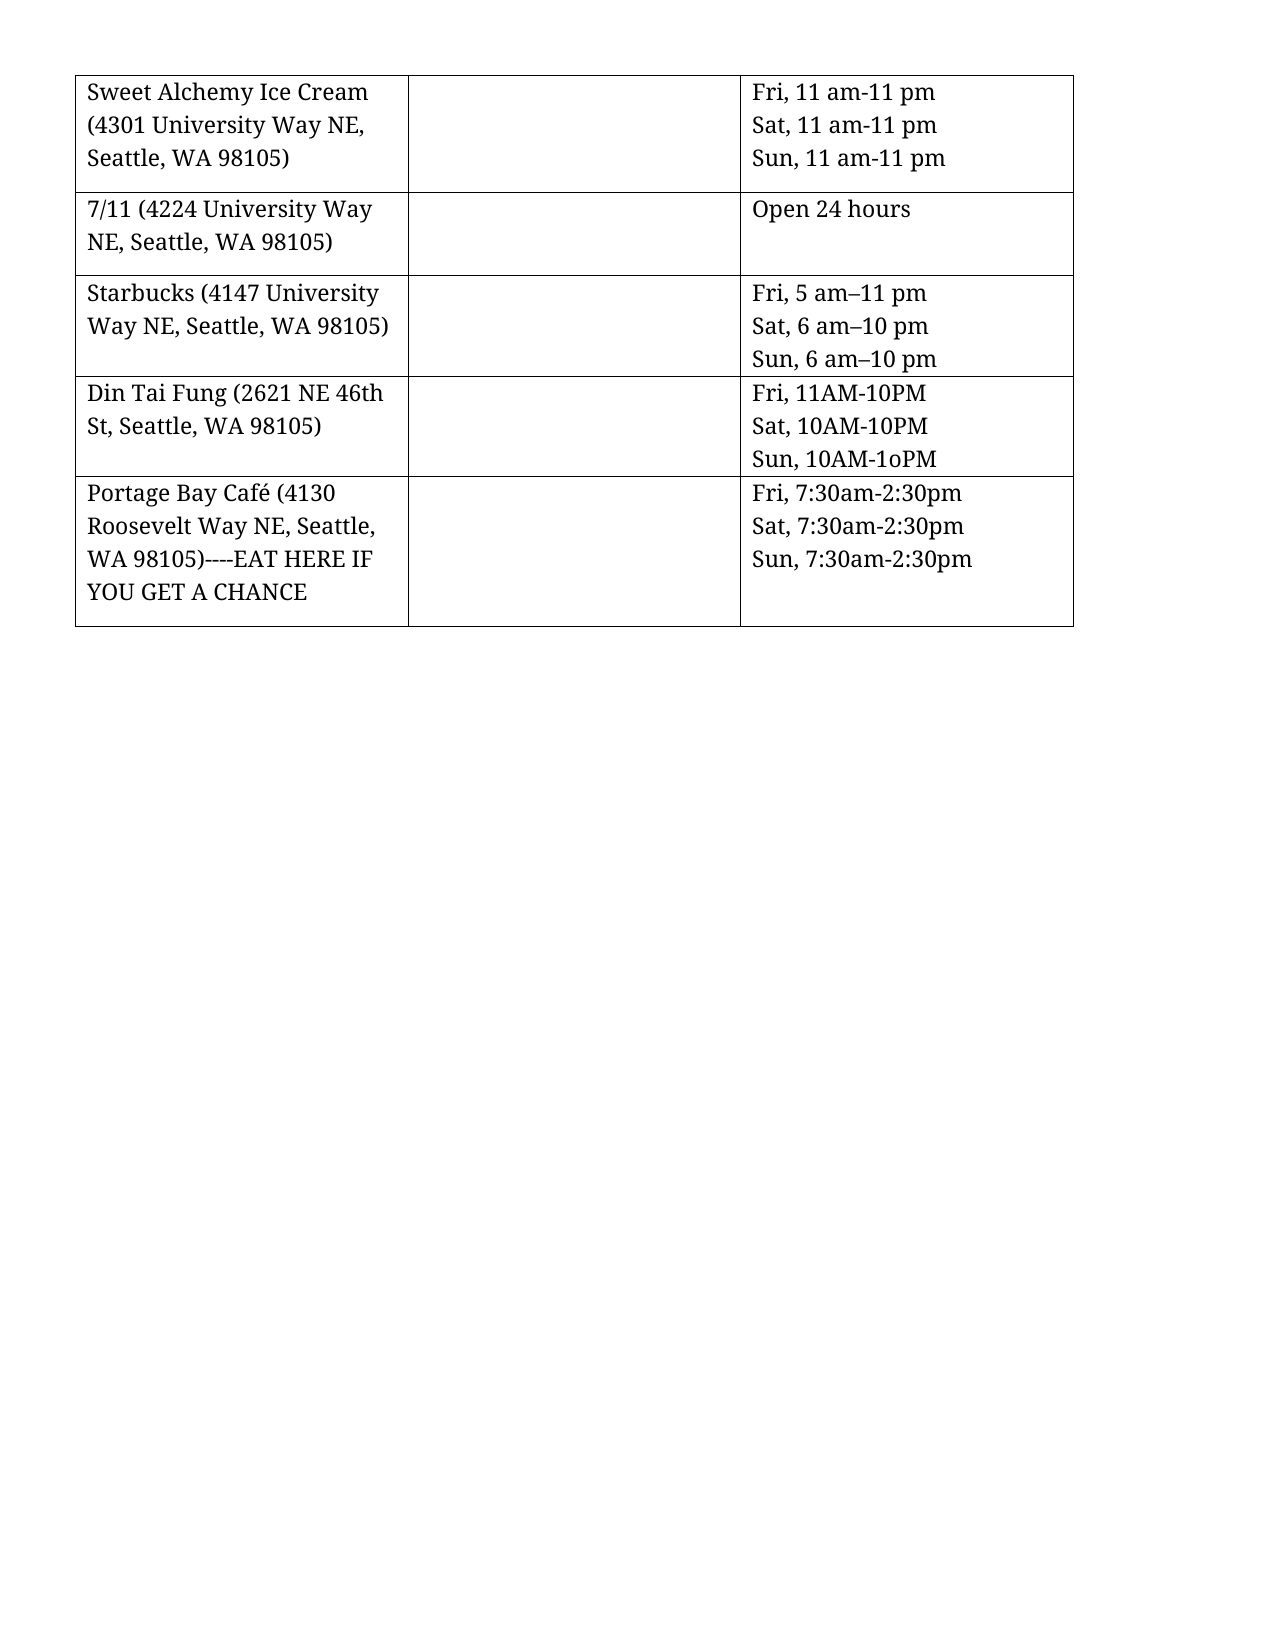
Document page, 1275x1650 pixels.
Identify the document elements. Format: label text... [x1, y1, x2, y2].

table_cell [409, 193, 740, 275]
table_cell Open 24 hours [741, 193, 1073, 275]
table_cell [409, 76, 740, 192]
table_cell Sweet Alchemy Ice Cream (4301 University Way NE, Seattle, WA 98105) [76, 76, 408, 192]
table_cell Portage Bay Café (4130 Roosevelt Way NE, Seattle, WA 98105)----EAT HERE IF YOU GET A CHANCE [76, 477, 408, 626]
table_cell Fri, 11 am-11 pm Sat, 11 am-11 pm Sun, 11 am-11 pm [741, 76, 1073, 192]
table_cell Fri, 7:30am-2:30pm Sat, 7:30am-2:30pm Sun, 7:30am-2:30pm [741, 477, 1073, 626]
table_cell 7/11 (4224 University Way NE, Seattle, WA 98105) [76, 193, 408, 275]
table_cell Din Tai Fung (2621 NE 46th St, Seattle, WA 98105) [76, 377, 408, 476]
table_cell Starbucks (4147 University Way NE, Seattle, WA 98105) [76, 276, 408, 376]
table_cell Fri, 11AM-10PM Sat, 10AM-10PM Sun, 10AM-1oPM [741, 377, 1073, 476]
table_cell [409, 477, 740, 626]
table_cell Fri, 5 am–11 pm Sat, 6 am–10 pm Sun, 6 am–10 pm [741, 276, 1073, 376]
table_cell [409, 377, 740, 476]
table_cell [409, 276, 740, 376]
